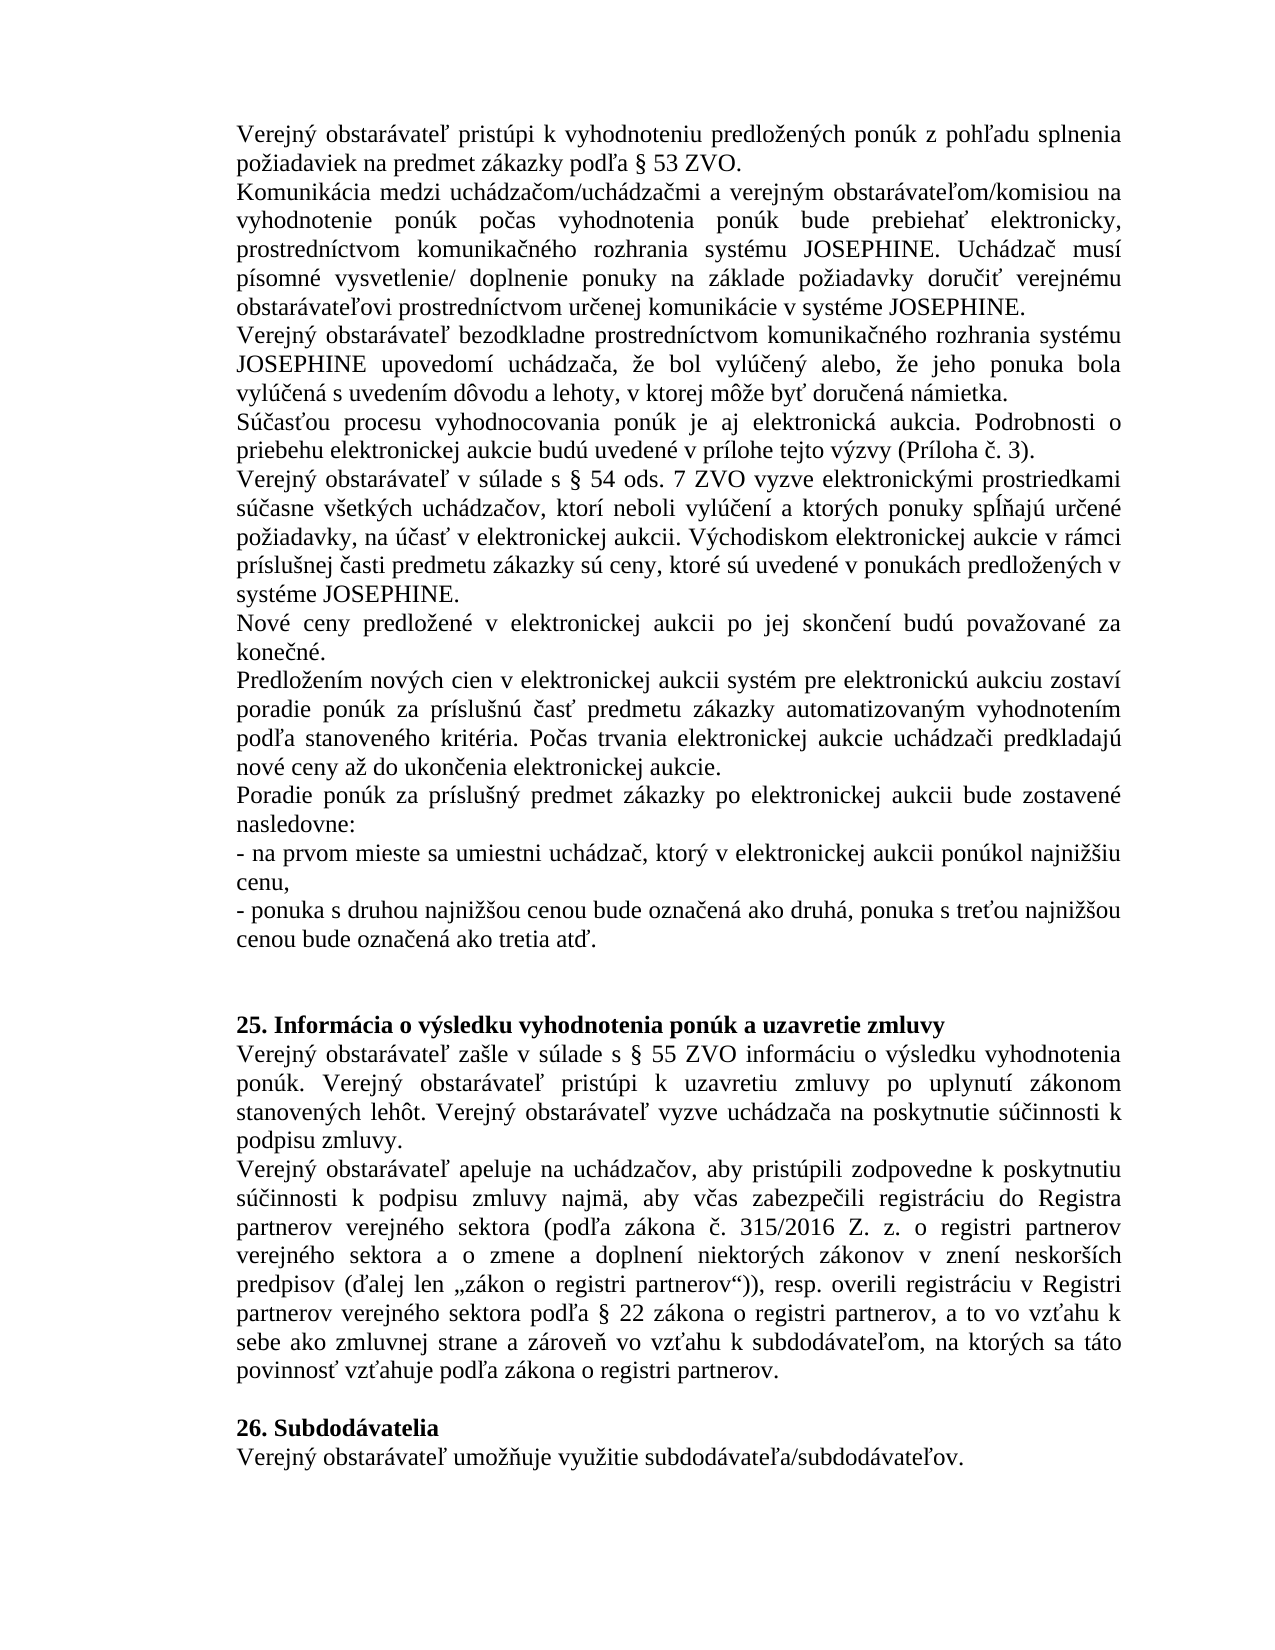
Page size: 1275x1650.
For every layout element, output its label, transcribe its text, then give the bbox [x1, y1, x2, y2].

text 26. Subdodávatelia [236, 1413, 1122, 1442]
text Poradie ponúk za príslušný predmet zákazky po elektronickej aukcii bude zostavené nasledovne: [236, 781, 1122, 838]
text Komunikácia medzi uchádzačom/uchádzačmi a verejným obstarávateľom/komisiou na vyhodnotenie ponúk počas vyhodnotenia ponúk bude prebiehať elektronicky, prostredníctvom komunikačného rozhrania systému JOSEPHINE. Uchádzač musí písomné vysvetlenie/ doplnenie ponuky na základe požiadavky doručiť verejnému obstarávateľovi prostredníctvom určenej komunikácie v systéme JOSEPHINE. [236, 177, 1122, 321]
text Verejný obstarávateľ umožňuje využitie subdodávateľa/subdodávateľov. [236, 1442, 1122, 1471]
text - ponuka s druhou najnižšou cenou bude označená ako druhá, ponuka s treťou najnižšou cenou bude označená ako tretia atď. [236, 896, 1122, 953]
text 25. Informácia o výsledku vyhodnotenia ponúk a uzavretie zmluvy [236, 1011, 1122, 1039]
text Predložením nových cien v elektronickej aukcii systém pre elektronickú aukciu zostaví poradie ponúk za príslušnú časť predmetu zákazky automatizovaným vyhodnotením podľa stanoveného kritéria. Počas trvania elektronickej aukcie uchádzači predkladajú nové ceny až do ukončenia elektronickej aukcie. [236, 666, 1122, 781]
text Verejný obstarávateľ apeluje na uchádzačov, aby pristúpili zodpovedne k poskytnutiu súčinnosti k podpisu zmluvy najmä, aby včas zabezpečili registráciu do Registra partnerov verejného sektora (podľa zákona č. 315/2016 Z. z. o registri partnerov verejného sektora a o zmene a doplnení niektorých zákonov v znení neskorších predpisov (ďalej len „zákon o registri partnerov“)), resp. overili registráciu v Registri partnerov verejného sektora podľa § 22 zákona o registri partnerov, a to vo vzťahu k sebe ako zmluvnej strane a zároveň vo vzťahu k subdodávateľom, na ktorých sa táto povinnosť vzťahuje podľa zákona o registri partnerov. [236, 1154, 1122, 1384]
text Verejný obstarávateľ pristúpi k vyhodnoteniu predložených ponúk z pohľadu splnenia požiadaviek na predmet zákazky podľa § 53 ZVO. [236, 119, 1122, 177]
text Verejný obstarávateľ zašle v súlade s § 55 ZVO informáciu o výsledku vyhodnotenia ponúk. Verejný obstarávateľ pristúpi k uzavretiu zmluvy po uplynutí zákonom stanovených lehôt. Verejný obstarávateľ vyzve uchádzača na poskytnutie súčinnosti k podpisu zmluvy. [236, 1039, 1122, 1154]
text Verejný obstarávateľ bezodkladne prostredníctvom komunikačného rozhrania systému JOSEPHINE upovedomí uchádzača, že bol vylúčený alebo, že jeho ponuka bola vylúčená s uvedením dôvodu a lehoty, v ktorej môže byť doručená námietka. [236, 321, 1122, 407]
text Nové ceny predložené v elektronickej aukcii po jej skončení budú považované za konečné. [236, 608, 1122, 666]
text Súčasťou procesu vyhodnocovania ponúk je aj elektronická aukcia. Podrobnosti o priebehu elektronickej aukcie budú uvedené v prílohe tejto výzvy (Príloha č. 3). [236, 407, 1122, 464]
text - na prvom mieste sa umiestni uchádzač, ktorý v elektronickej aukcii ponúkol najnižšiu cenu, [236, 838, 1122, 896]
text Verejný obstarávateľ v súlade s § 54 ods. 7 ZVO vyzve elektronickými prostriedkami súčasne všetkých uchádzačov, ktorí neboli vylúčení a ktorých ponuky spĺňajú určené požiadavky, na účasť v elektronickej aukcii. Východiskom elektronickej aukcie v rámci príslušnej časti predmetu zákazky sú ceny, ktoré sú uvedené v ponukách predložených v systéme JOSEPHINE. [236, 464, 1122, 608]
